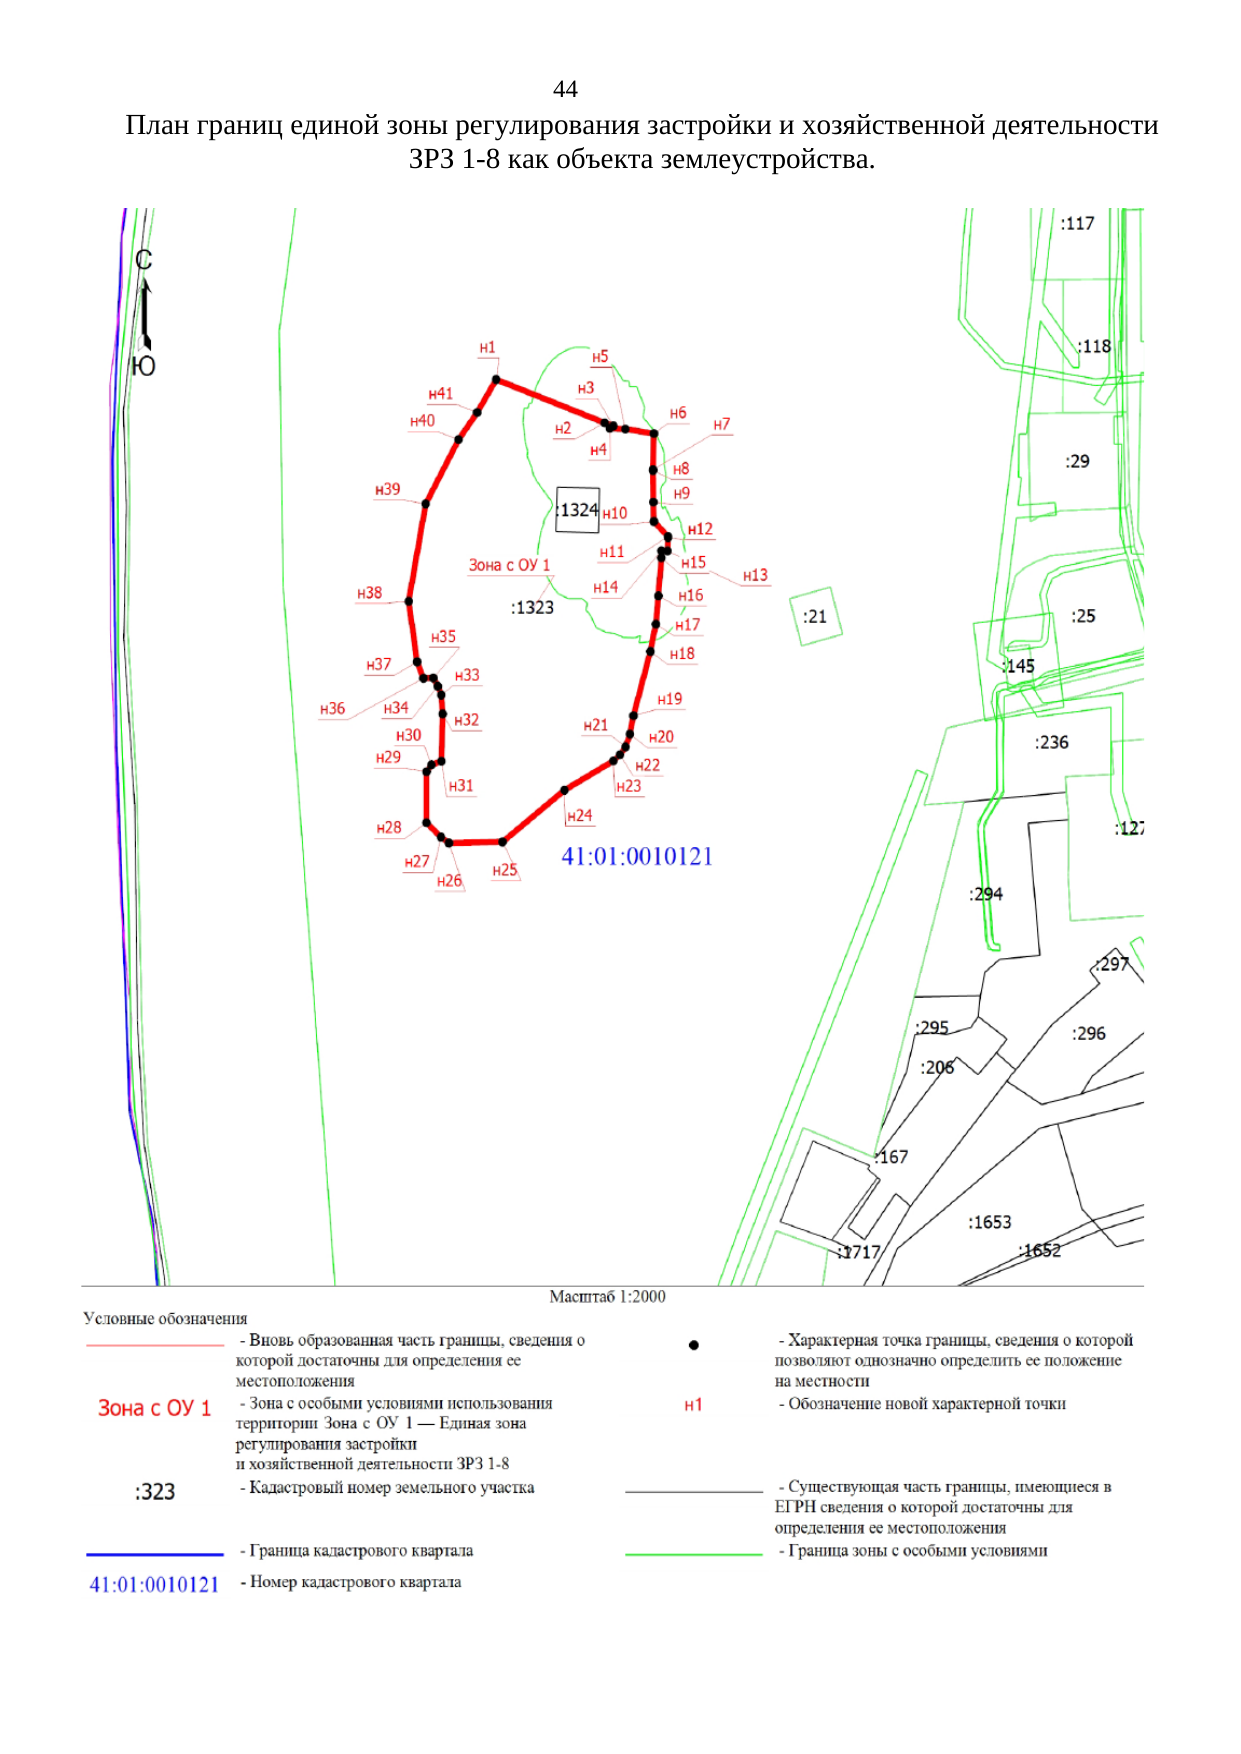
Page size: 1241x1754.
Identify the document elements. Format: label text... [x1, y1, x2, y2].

text План границ единой зоны регулирования застройки и хозяйственной деятельности ЗРЗ 1-8 как объекта землеустройства. [103, 107, 1181, 174]
